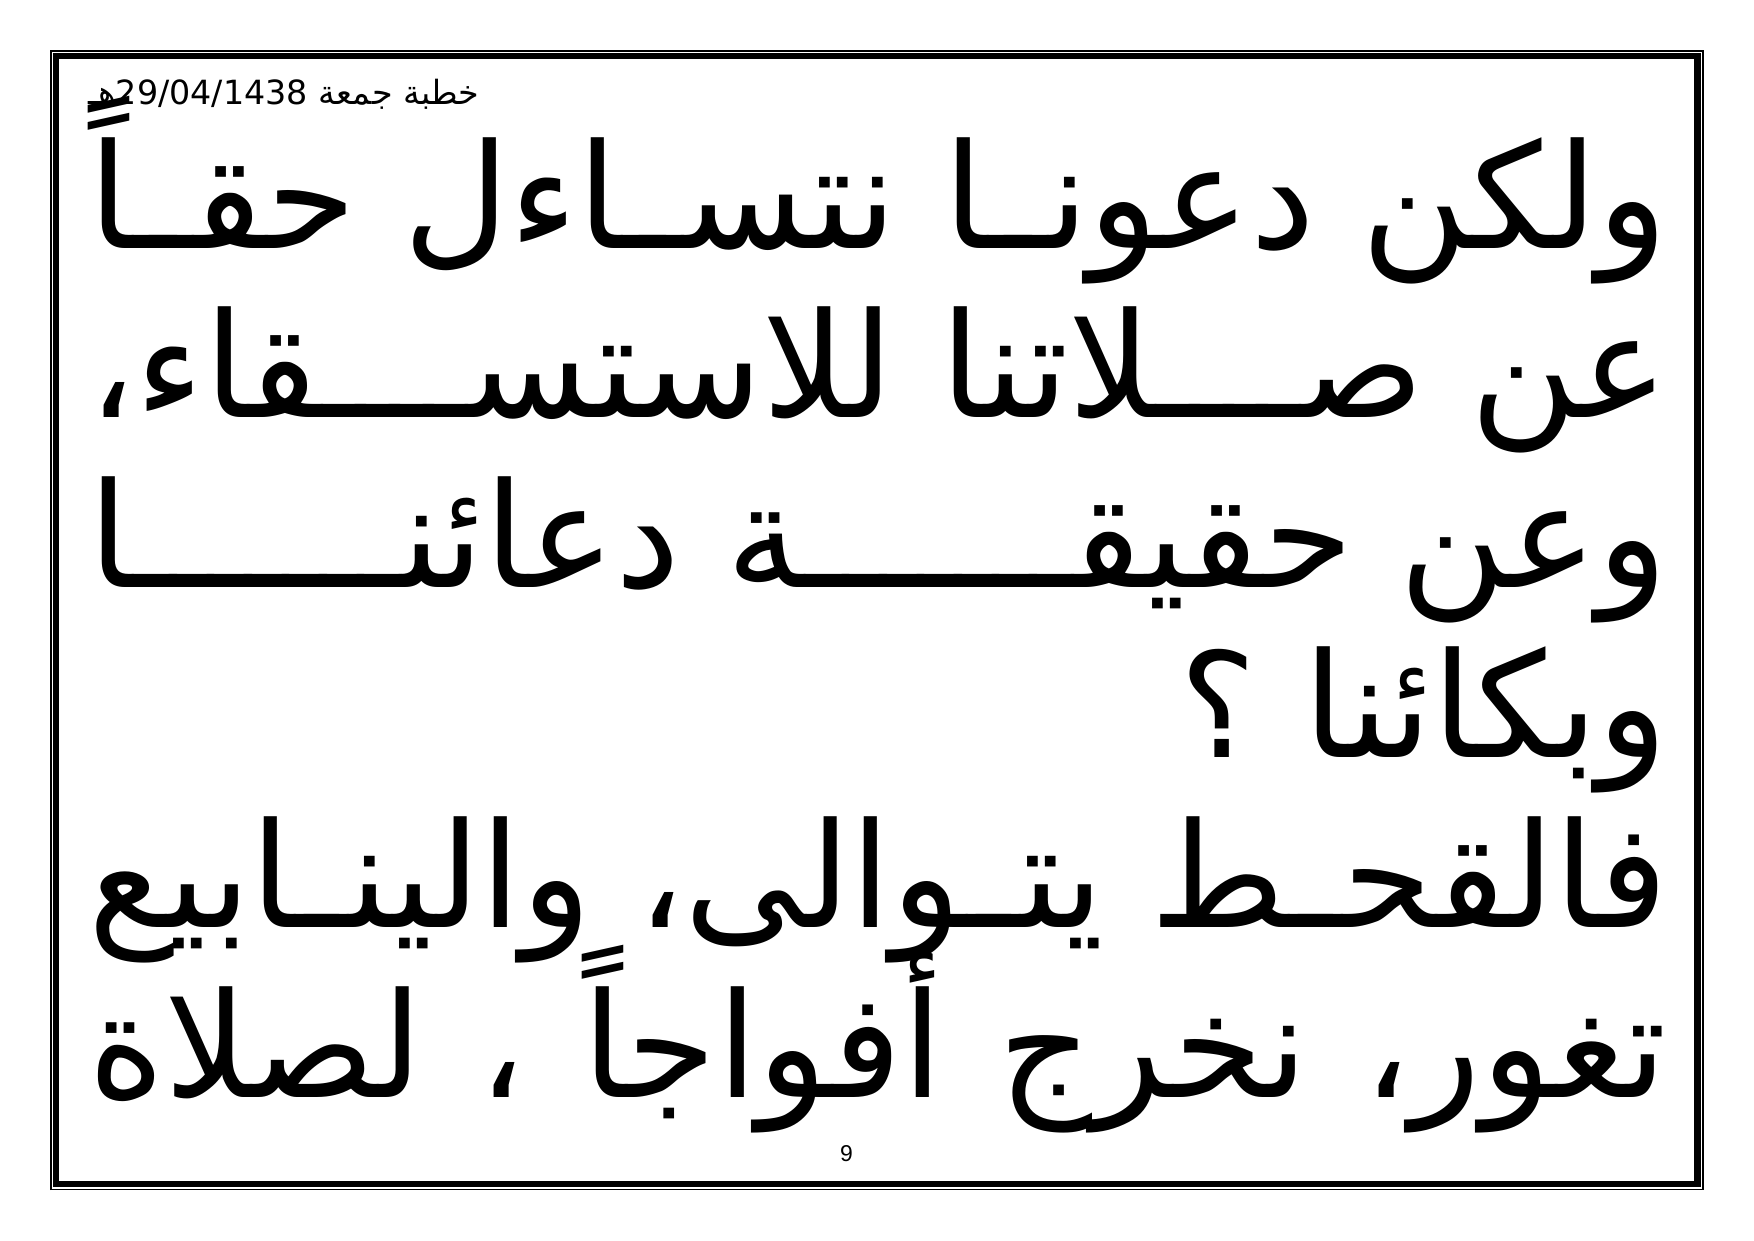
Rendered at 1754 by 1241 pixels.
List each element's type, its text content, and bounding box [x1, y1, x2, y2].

text ولكن دعونا نتساءل حقاً عن صلاتنا للاستسقاء، وعن حقيقة دعائنا وبكائنا ؟ [89, 113, 1669, 792]
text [89, 792, 1669, 1131]
